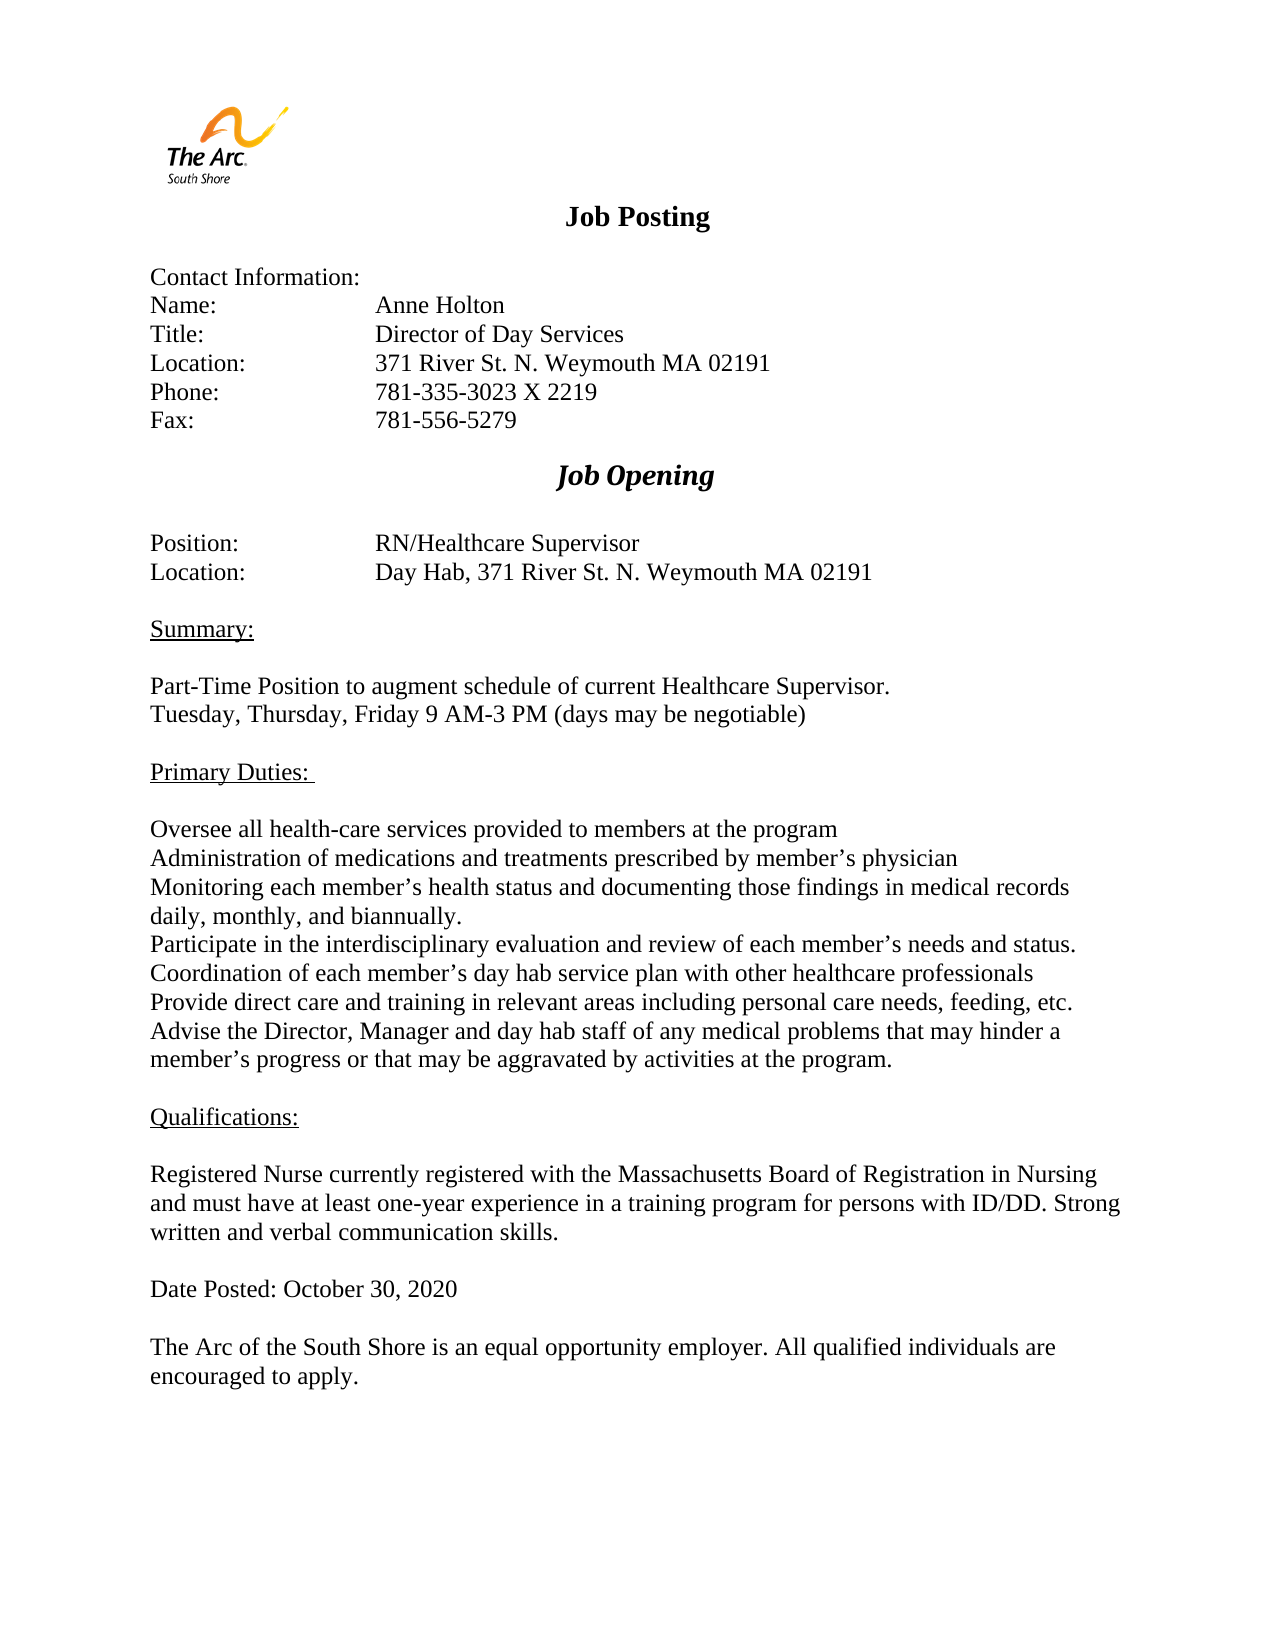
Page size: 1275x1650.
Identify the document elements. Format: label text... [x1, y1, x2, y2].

text Job Opening [150, 459, 1125, 493]
text Participate in the interdisciplinary evaluation and review of each member’s needs and status. [150, 929, 1125, 958]
text Part-Time Position to augment schedule of current Healthcare Supervisor. [150, 671, 1125, 699]
text The Arc of the South Shore is an equal opportunity employer. All qualified individuals are encouraged to apply. [150, 1332, 1125, 1389]
text Title: Director of Day Services [150, 319, 1125, 348]
text Provide direct care and training in relevant areas including personal care needs, feeding, etc. [150, 987, 1125, 1016]
text Coordination of each member’s day hab service plan with other healthcare professionals [150, 958, 1125, 987]
text Location: Day Hab, 371 River St. N. Weymouth MA 02191 [150, 557, 1125, 585]
text Oversee all health-care services provided to members at the program [150, 814, 1125, 843]
text Phone: 781-335-3023 X 2219 [150, 377, 1125, 406]
text Administration of medications and treatments prescribed by member’s physician [150, 843, 1125, 872]
text Summary: [150, 614, 1125, 643]
text Fax: 781-556-5279 [150, 406, 1125, 434]
text Primary Duties: [150, 757, 1125, 786]
text Position: RN/Healthcare Supervisor [150, 528, 1125, 557]
text Contact Information: [150, 262, 1125, 291]
text Tuesday, Thursday, Friday 9 AM-3 PM (days may be negotiable) [150, 699, 1125, 728]
text Registered Nurse currently registered with the Massachusetts Board of Registration in Nursing and must have at least one-year experience in a training program for persons with ID/DD. Strong written and verbal communication skills. [150, 1159, 1125, 1246]
text Name: Anne Holton [150, 291, 1125, 319]
text Advise the Director, Manager and day hab staff of any medical problems that may hinder a member’s progress or that may be aggravated by activities at the program. [150, 1016, 1125, 1073]
text Date Posted: October 30, 2020 [150, 1274, 1125, 1303]
text Qualifications: [150, 1102, 1125, 1131]
text Monitoring each member’s health status and documenting those findings in medical records daily, monthly, and biannually. [150, 872, 1125, 929]
text Job Posting [150, 199, 1125, 233]
picture [150, 90, 305, 200]
text Location: 371 River St. N. Weymouth MA 02191 [150, 348, 1125, 377]
